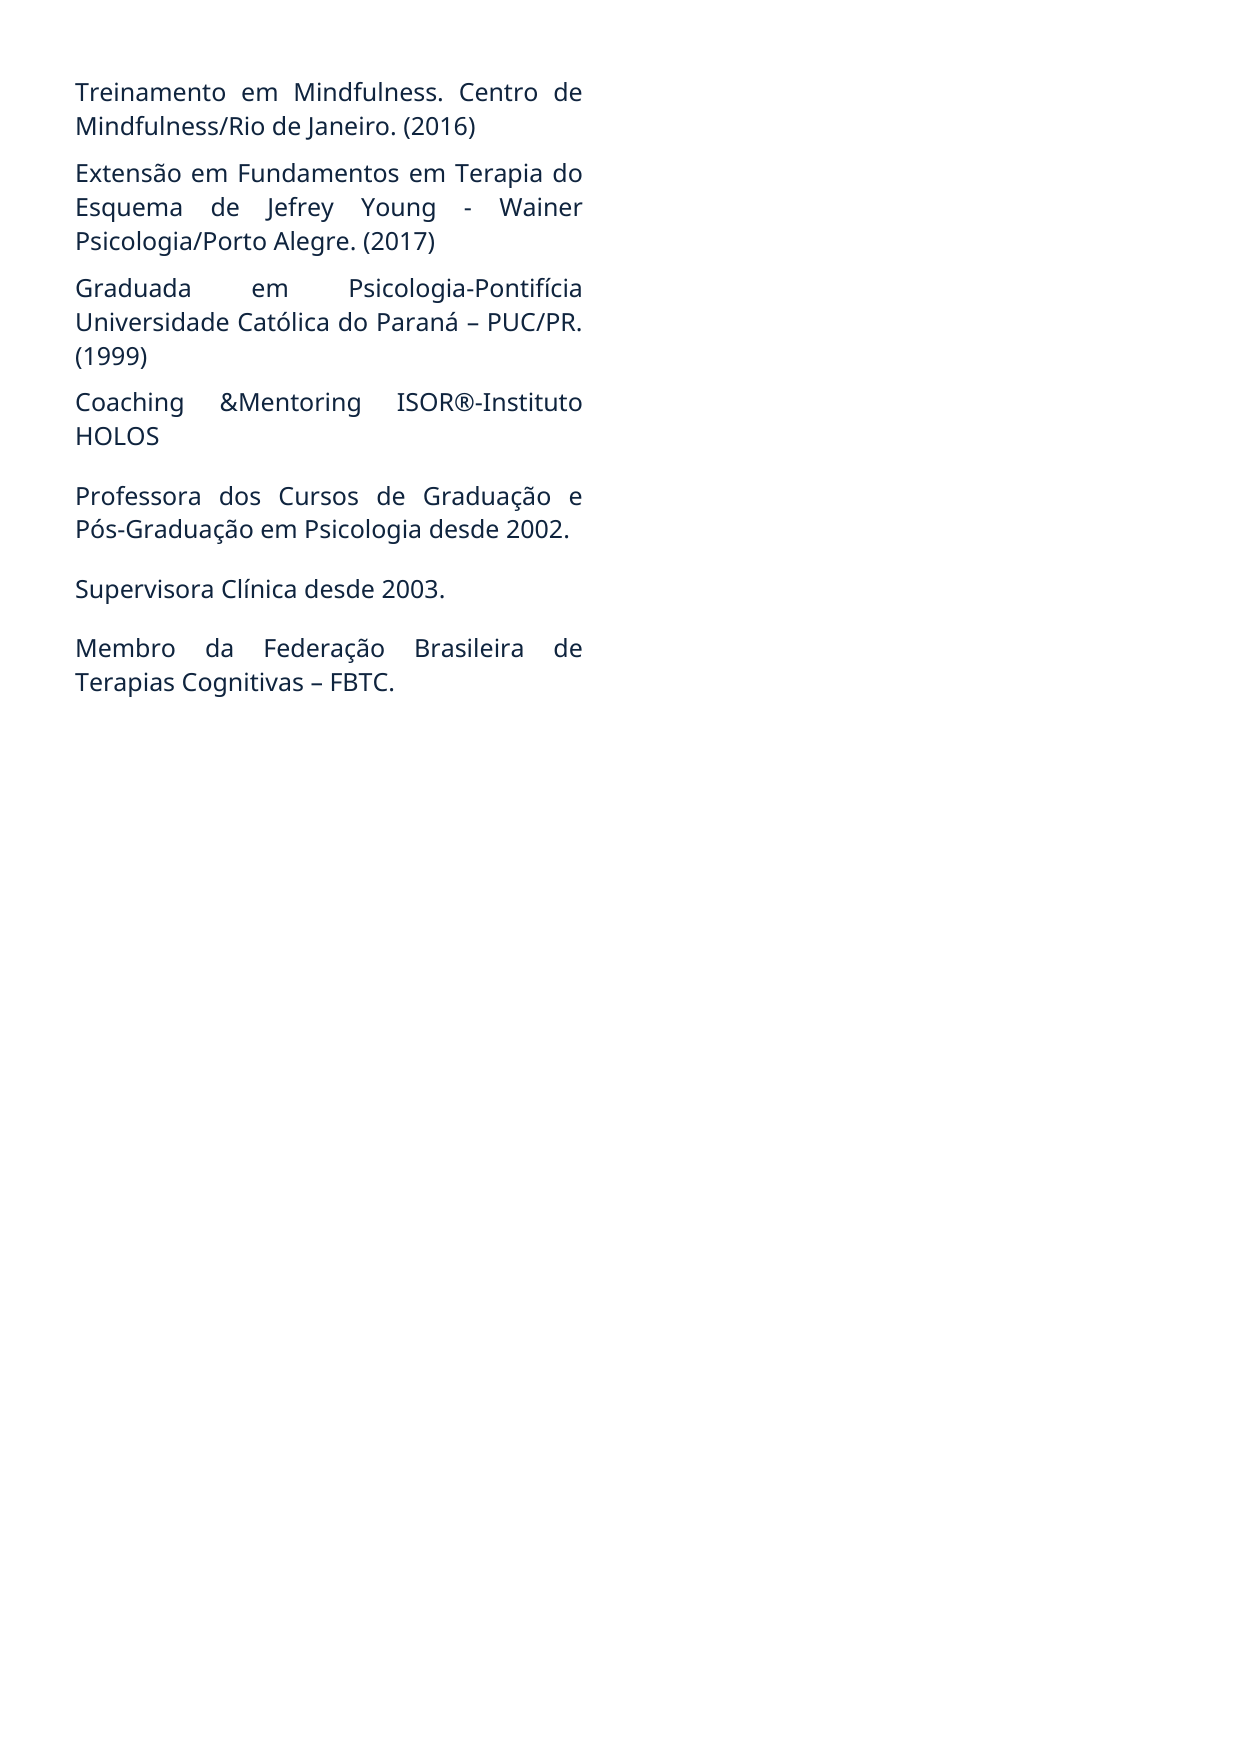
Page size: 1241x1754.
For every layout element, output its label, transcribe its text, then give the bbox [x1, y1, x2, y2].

text Graduada em Psicologia-Pontifícia Universidade Católica do Paraná – PUC/PR. (1999) [75, 270, 583, 372]
text Treinamento em Mindfulness. Centro de Mindfulness/Rio de Janeiro. (2016) [75, 75, 583, 143]
text Professora dos Cursos de Graduação e Pós-Graduação em Psicologia desde 2002. [75, 478, 583, 546]
text Extensão em Fundamentos em Terapia do Esquema de Jefrey Young - Wainer Psicologia/Porto Alegre. (2017) [75, 156, 583, 258]
text Supervisora Clínica desde 2003. [75, 571, 583, 605]
text Membro da Federação Brasileira de Terapias Cognitivas – FBTC. [75, 630, 583, 698]
text Coaching &Mentoring ISOR®-Instituto HOLOS [75, 385, 583, 453]
